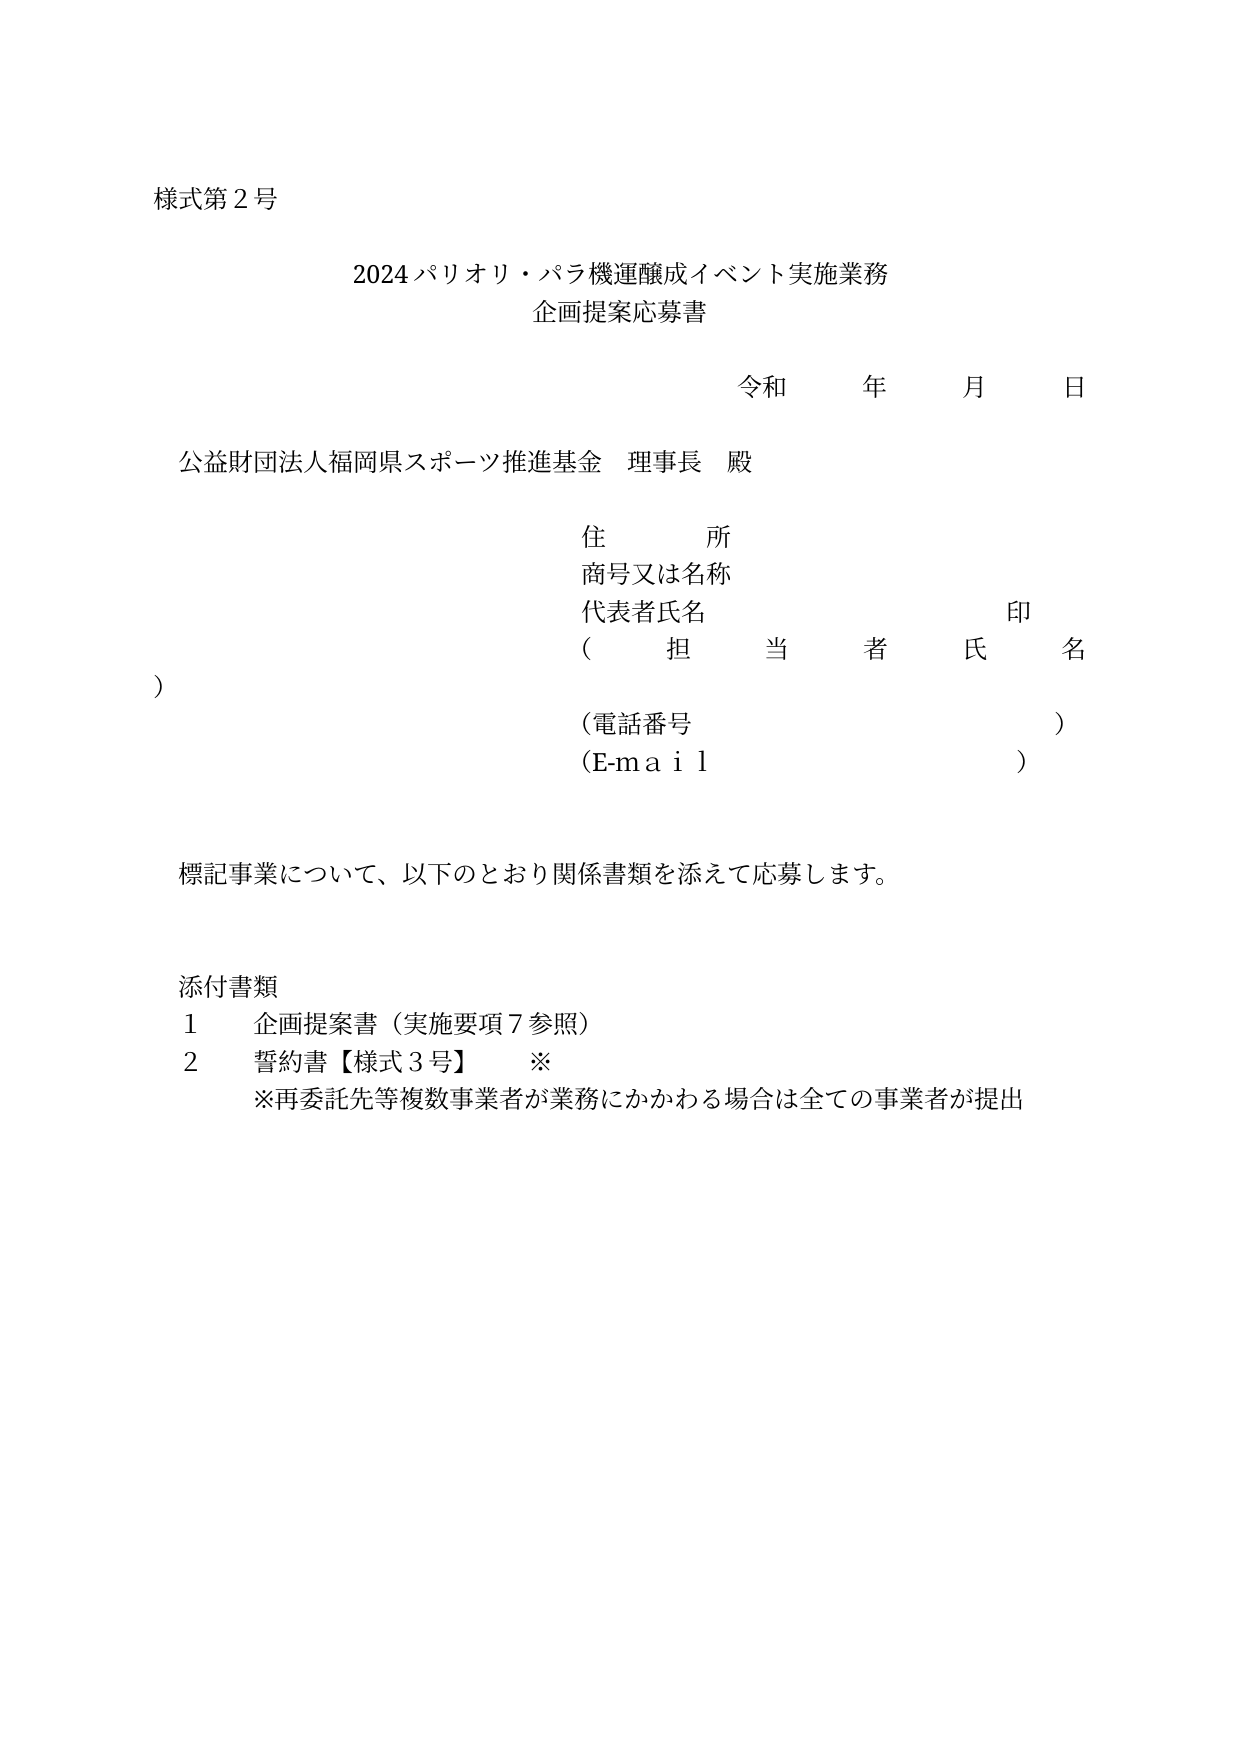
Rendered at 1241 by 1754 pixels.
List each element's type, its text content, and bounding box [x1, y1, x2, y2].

text 商号又は名称 [153, 554, 1087, 592]
text ※再委託先等複数事業者が業務にかかわる場合は全ての事業者が提出 [153, 1079, 1087, 1117]
text 2024パリオリ・パラ機運醸成イベント実施業務 [153, 254, 1087, 292]
text 代表者氏名 印 [153, 592, 1087, 629]
text 標記事業について、以下のとおり関係書類を添えて応募します。 [153, 854, 1087, 892]
text 住 所 [153, 517, 1087, 554]
text 企画提案応募書 [153, 292, 1087, 329]
text ２ 誓約書【様式３号】 ※ [153, 1042, 1087, 1079]
text 様式第２号 [153, 179, 1087, 217]
text １ 企画提案書（実施要項７参照） [153, 1004, 1087, 1042]
text （E-ｍａｉｌ ） [153, 742, 1087, 779]
text （電話番号 ） [153, 704, 1087, 742]
text 公益財団法人福岡県スポーツ推進基金 理事長 殿 [153, 442, 1087, 479]
text 令和 年 月 日 [153, 367, 1087, 404]
text （担当者氏名 ） [153, 629, 1087, 704]
text 添付書類 [153, 967, 1087, 1004]
